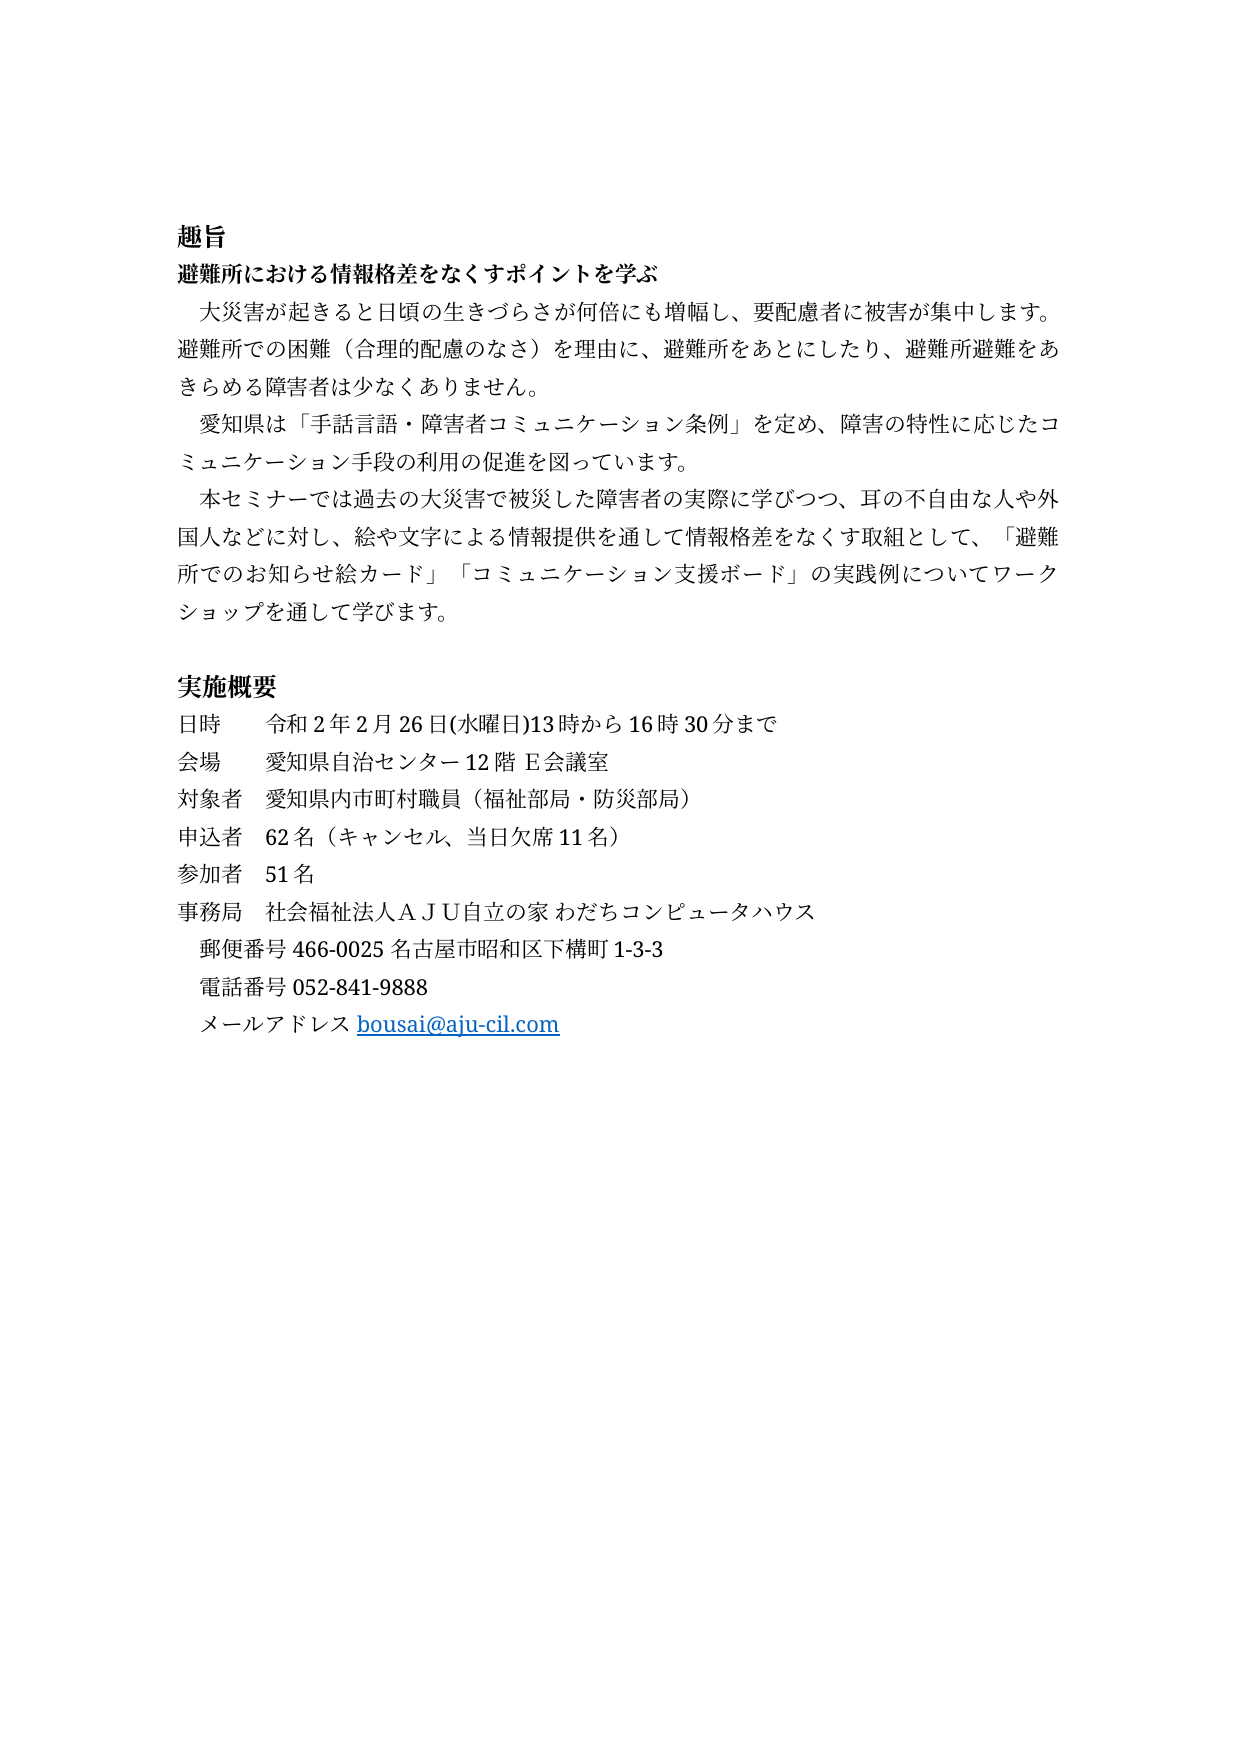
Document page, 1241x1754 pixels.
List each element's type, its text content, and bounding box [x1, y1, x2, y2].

text 対象者 愛知県内市町村職員（福祉部局・防災部局） [177, 779, 1063, 817]
text 郵便番号 466-0025 名古屋市昭和区下構町1-3-3 [177, 929, 1063, 967]
text 会場 愛知県自治センター12階 Ｅ会議室 [177, 742, 1063, 779]
text 趣旨 [177, 217, 1063, 254]
text メールアドレス bousai@aju-cil.com [177, 1004, 1063, 1042]
text 実施概要 [177, 667, 1063, 704]
text 参加者 51名 [177, 854, 1063, 892]
text 事務局 社会福祉法人ＡＪＵ自立の家 わだちコンピュータハウス [177, 892, 1063, 929]
text 日時 令和2年2月26日(水曜日)13時から16時30分まで [177, 704, 1063, 742]
text 避難所における情報格差をなくすポイントを学ぶ [177, 254, 1063, 292]
text 本セミナーでは過去の大災害で被災した障害者の実際に学びつつ、耳の不自由な人や外国人などに対し、絵や文字による情報提供を通して情報格差をなくす取組として、「避難所でのお知らせ絵カード」「コミュニケーション支援ボード」の実践例についてワークショップを通して学びます。 [177, 479, 1063, 629]
text 電話番号 052-841-9888 [177, 967, 1063, 1004]
text 大災害が起きると日頃の生きづらさが何倍にも増幅し、要配慮者に被害が集中します。避難所での困難（合理的配慮のなさ）を理由に、避難所をあとにしたり、避難所避難をあきらめる障害者は少なくありません。 [177, 292, 1063, 404]
text 申込者 62名（キャンセル、当日欠席11名） [177, 817, 1063, 854]
text 愛知県は「手話言語・障害者コミュニケーション条例」を定め、障害の特性に応じたコミュニケーション手段の利用の促進を図っています。 [177, 404, 1063, 479]
